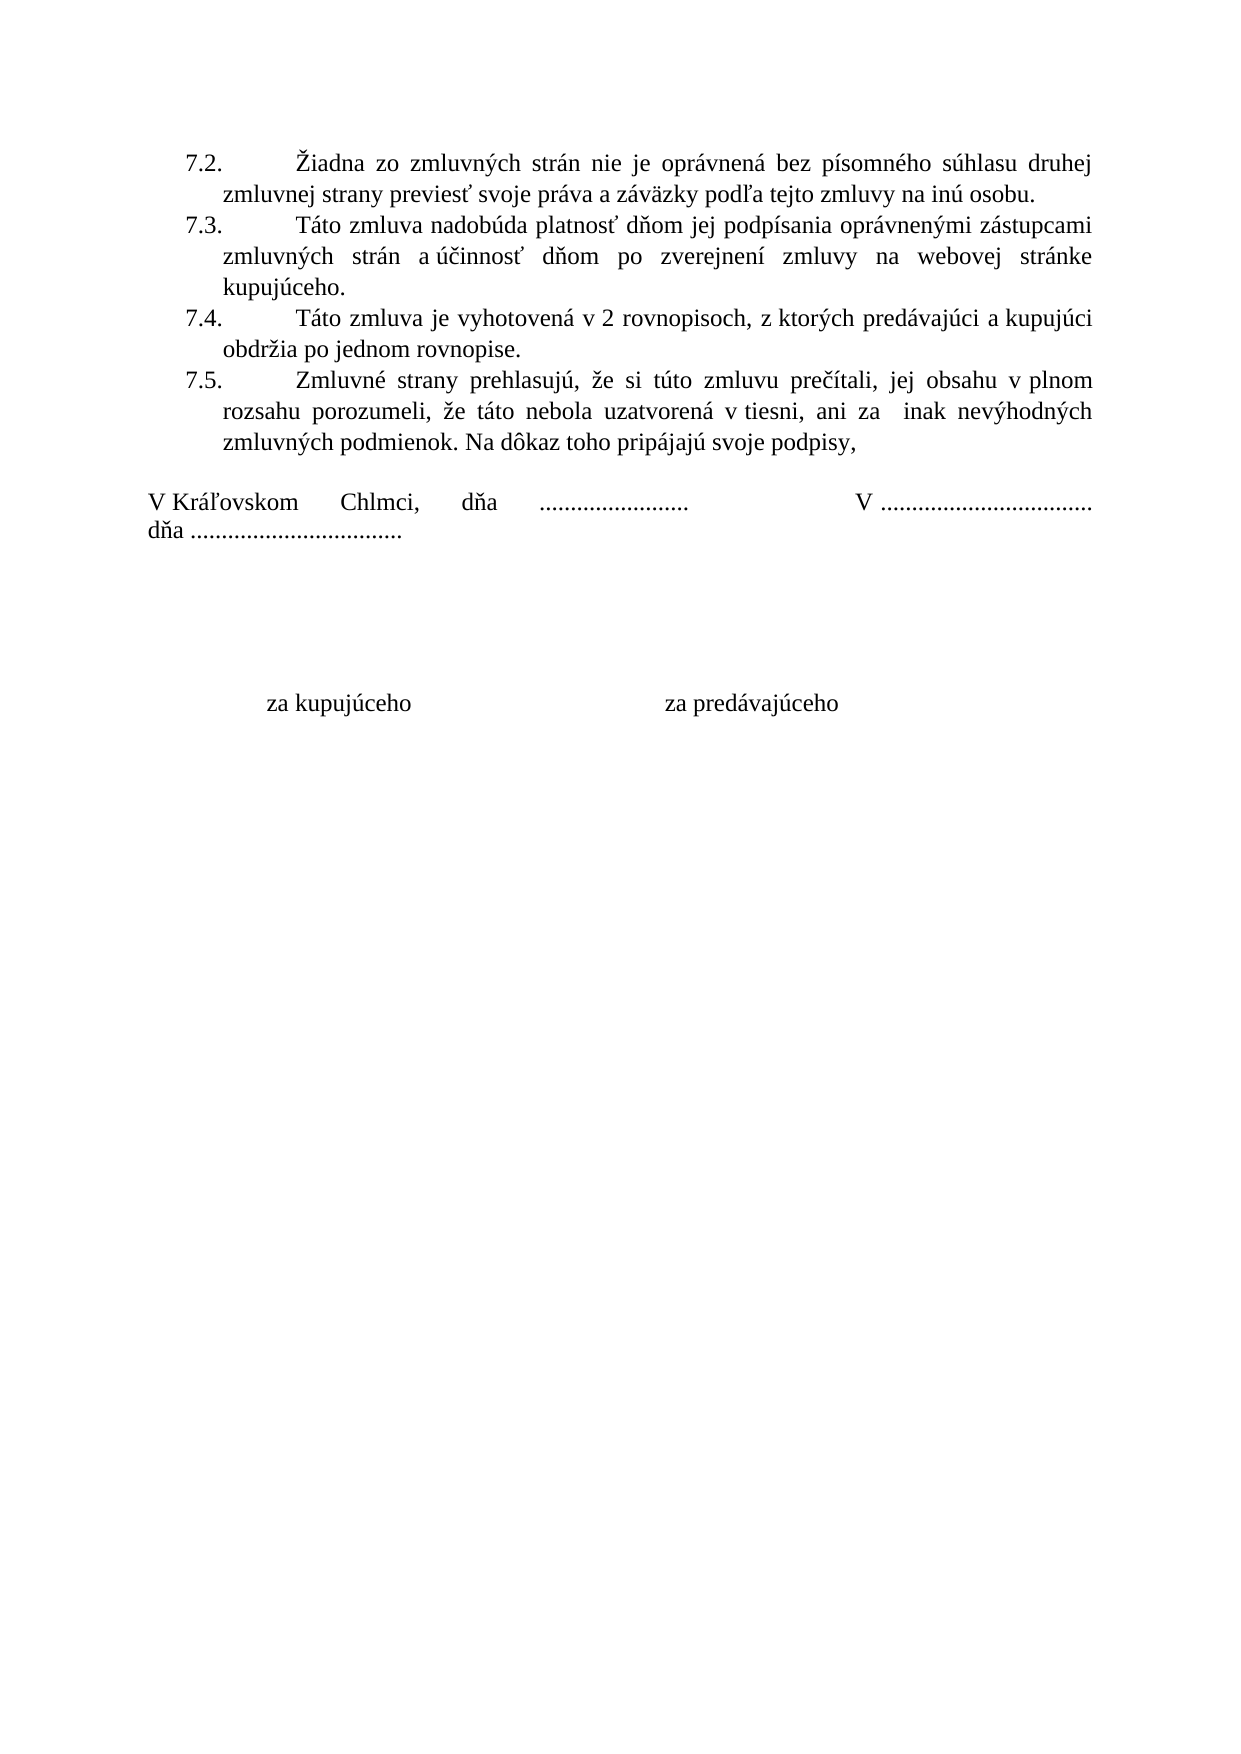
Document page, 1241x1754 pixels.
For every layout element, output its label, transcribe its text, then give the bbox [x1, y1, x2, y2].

text za kupujúceho za predávajúceho [148, 688, 1093, 717]
list Zmluvné strany prehlasujú, že si túto zmluvu prečítali, jej obsahu v plnom rozsahu porozumeli, že táto nebola uzatvorená v tiesni, ani za inak nevýhodných zmluvných podmienok. Na dôkaz toho pripájajú svoje podpisy, [185, 365, 1093, 456]
text V Kráľovskom Chlmci, dňa ........................ V .................................. dňa .................................. [148, 487, 1093, 544]
list Žiadna zo zmluvných strán nie je oprávnená bez písomného súhlasu druhej zmluvnej strany previesť svoje práva a záväzky podľa tejto zmluvy na inú osobu. [185, 148, 1093, 207]
list Táto zmluva nadobúda platnosť dňom jej podpísania oprávnenými zástupcami zmluvných strán a účinnosť dňom po zverejnení zmluvy na webovej stránke kupujúceho. [185, 210, 1093, 301]
list Táto zmluva je vyhotovená v 2 rovnopisoch, z ktorých predávajúci a kupujúci obdržia po jednom rovnopise. [185, 303, 1093, 363]
